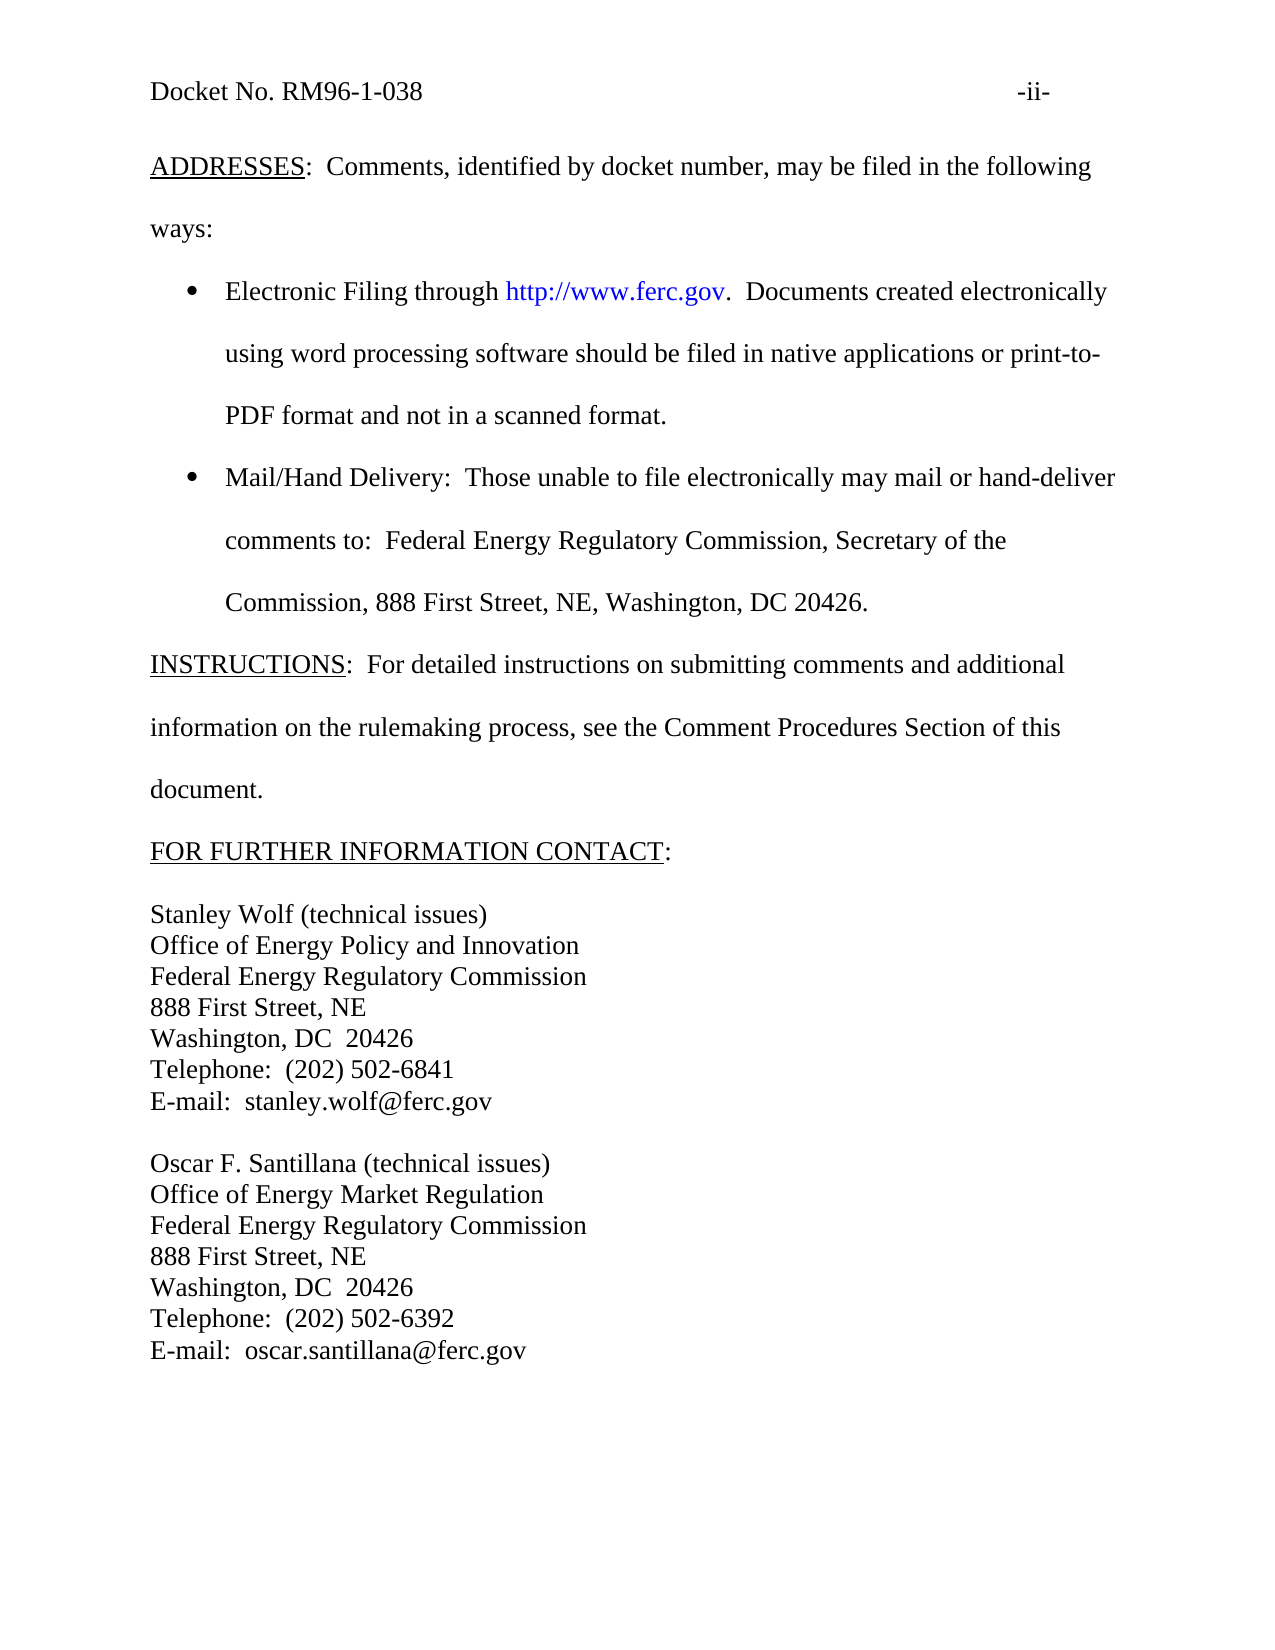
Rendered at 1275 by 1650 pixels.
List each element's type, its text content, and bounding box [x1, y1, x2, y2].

text Washington, DC 20426 [150, 1022, 1125, 1053]
text INSTRUCTIONS: For detailed instructions on submitting comments and additional information on the rulemaking process, see the Comment Procedures Section of this document. [150, 648, 1125, 804]
list Mail/Hand Delivery: Those unable to file electronically may mail or hand-deliver comments to: Federal Energy Regulatory Commission, Secretary of the Commission, 888 First Street, NE, Washington, DC 20426. [187, 462, 1125, 617]
text 888 First Street, NE [150, 991, 1125, 1022]
text Washington, DC 20426 [150, 1271, 1125, 1303]
text Federal Energy Regulatory Commission [150, 960, 1125, 991]
text Stanley Wolf (technical issues) [150, 898, 1125, 929]
text Telephone: (202) 502-6841 [150, 1053, 1125, 1084]
text Office of Energy Policy and Innovation [150, 929, 1125, 960]
text Telephone: (202) 502-6392 [150, 1303, 1125, 1334]
text 888 First Street, NE [150, 1240, 1125, 1271]
text FOR FURTHER INFORMATION CONTACT: [150, 835, 1125, 867]
text Federal Energy Regulatory Commission [150, 1209, 1125, 1240]
list Electronic Filing through http://www.ferc.gov. Documents created electronically using word processing software should be filed in native applications or print-to-PDF format and not in a scanned format. [187, 274, 1125, 430]
text E-mail: stanley.wolf@ferc.gov [150, 1084, 1125, 1116]
text Office of Energy Market Regulation [150, 1178, 1125, 1209]
text Oscar F. Santillana (technical issues) [150, 1147, 1125, 1178]
text E-mail: oscar.santillana@ferc.gov [150, 1334, 1125, 1365]
text ADDRESSES: Comments, identified by docket number, may be filed in the following ways: [150, 150, 1125, 243]
